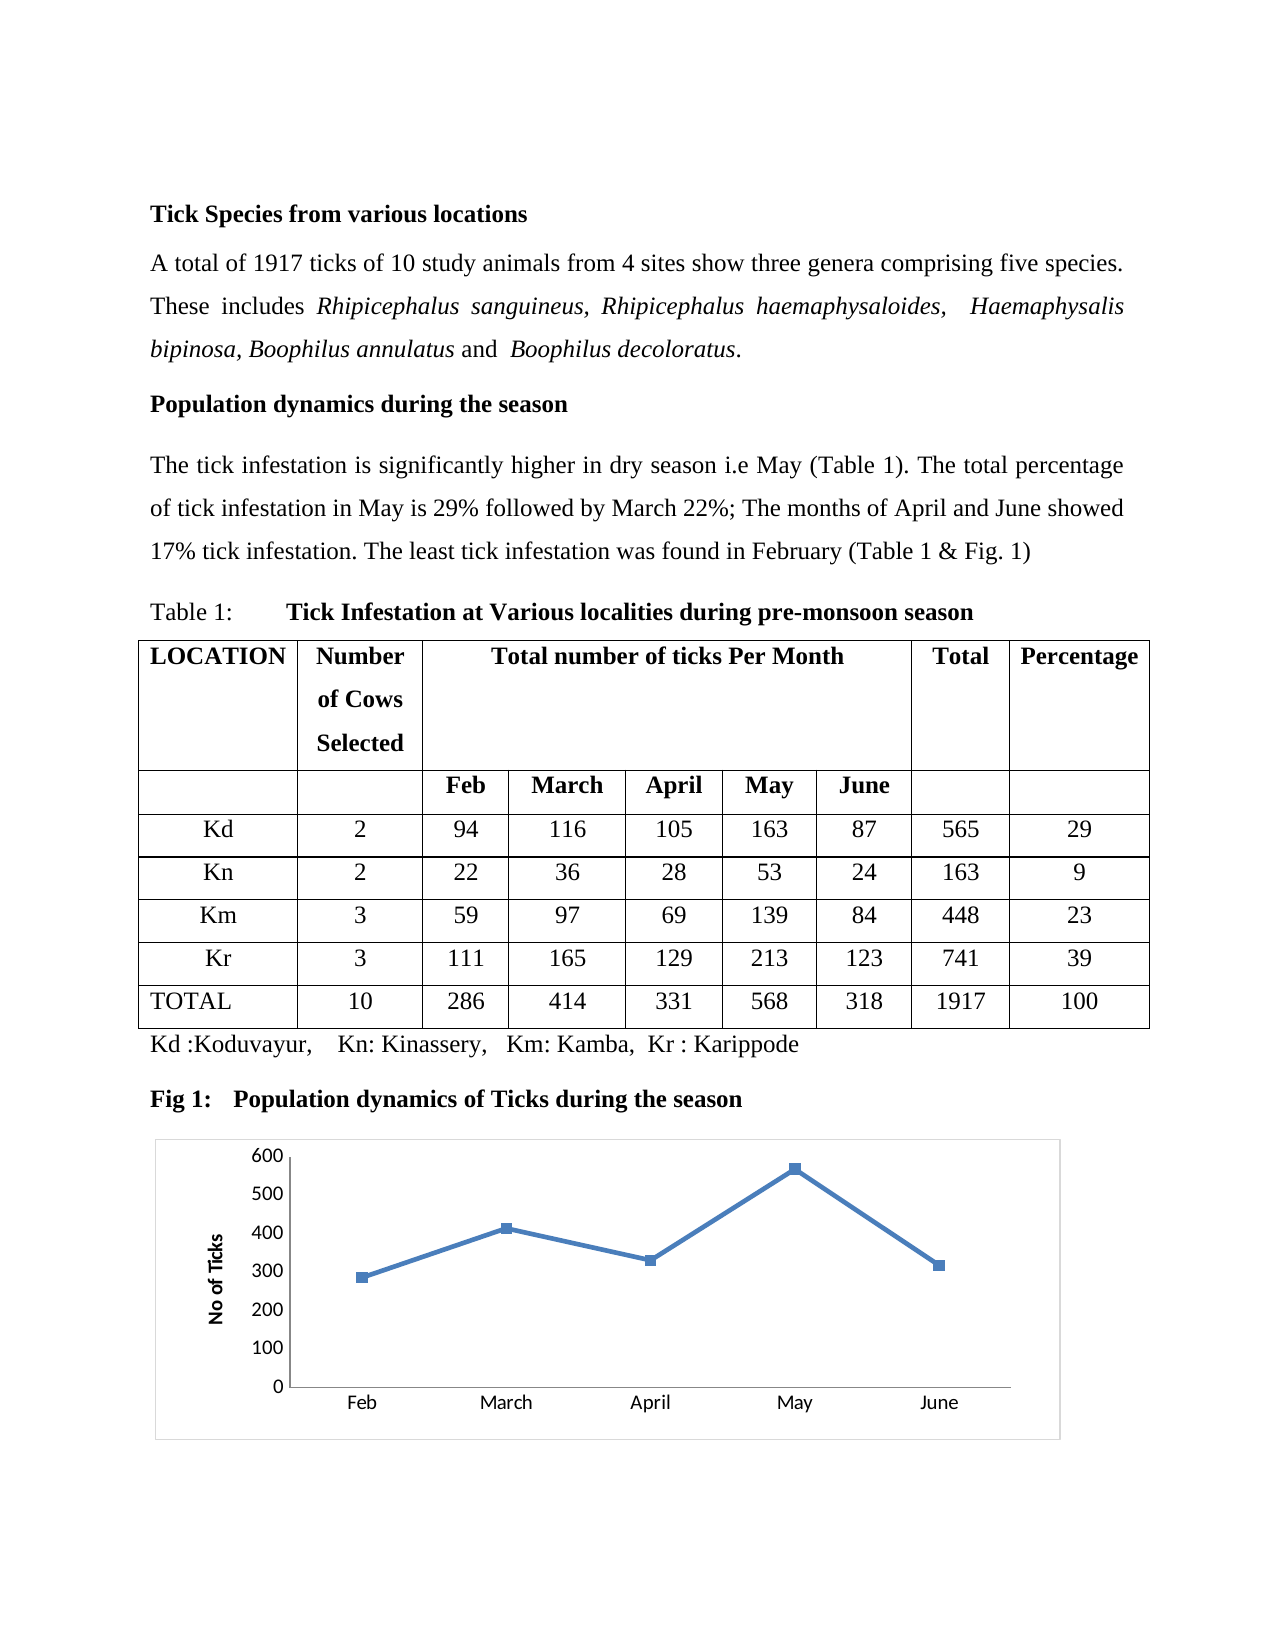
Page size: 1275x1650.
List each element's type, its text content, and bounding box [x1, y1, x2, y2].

table_cell 414 [509, 986, 625, 1028]
text Tick Species from various locations [150, 199, 1125, 228]
table_cell 87 [817, 815, 911, 856]
table_cell 36 [509, 858, 625, 899]
table_header LOCATION [139, 641, 297, 769]
table_cell 568 [723, 986, 816, 1028]
table_cell 29 [1010, 815, 1149, 856]
table_cell 97 [509, 900, 625, 942]
table_cell Feb [423, 771, 508, 813]
table_cell 448 [912, 900, 1009, 942]
table_cell [912, 771, 1009, 813]
table_cell 318 [817, 986, 911, 1028]
table_cell 84 [817, 900, 911, 942]
table_cell 69 [626, 900, 722, 942]
table_header Total number of ticks Per Month [423, 641, 911, 769]
text A total of 1917 ticks of 10 study animals from 4 sites show three genera comprising five species. These includes Rhipicephalus sanguineus, Rhipicephalus haemaphysaloides, Haemaphysalis bipinosa, Boophilus annulatus and Boophilus decoloratus. [150, 248, 1125, 363]
table_cell 116 [509, 815, 625, 856]
table_cell Kn [139, 858, 297, 899]
table_cell 22 [423, 858, 508, 899]
text Kd :Koduvayur, Kn: Kinassery, Km: Kamba, Kr : Karippode [150, 1029, 1125, 1058]
table_cell March [509, 771, 625, 813]
table_cell 111 [423, 943, 508, 985]
table_cell 105 [626, 815, 722, 856]
table_cell 39 [1010, 943, 1149, 985]
table_cell Kr [139, 943, 297, 985]
table_cell 213 [723, 943, 816, 985]
table_cell [298, 771, 422, 813]
text Population dynamics during the season [150, 389, 1125, 418]
table_cell [1010, 771, 1149, 813]
text Table 1: Tick Infestation at Various localities during pre-monsoon season [150, 597, 1125, 626]
table_cell 59 [423, 900, 508, 942]
table_cell 9 [1010, 858, 1149, 899]
table_cell TOTAL [139, 986, 297, 1028]
table_cell Kd [139, 815, 297, 856]
table_cell 3 [298, 943, 422, 985]
table_cell 10 [298, 986, 422, 1028]
table_cell 2 [298, 815, 422, 856]
table_cell 1917 [912, 986, 1009, 1028]
table_cell 53 [723, 858, 816, 899]
table_header Number of Cows Selected [298, 641, 422, 769]
table_header Percentage [1010, 641, 1149, 769]
table_cell April [626, 771, 722, 813]
text The tick infestation is significantly higher in dry season i.e May (Table 1). The total percentage of tick infestation in May is 29% followed by March 22%; The months of April and June showed 17% tick infestation. The least tick infestation was found in February (Table 1 & Fig. 1) [150, 450, 1125, 565]
table_cell 28 [626, 858, 722, 899]
table_cell 24 [817, 858, 911, 899]
table_cell 741 [912, 943, 1009, 985]
table_cell 2 [298, 858, 422, 899]
table_header Total [912, 641, 1009, 769]
table_cell 165 [509, 943, 625, 985]
table_cell June [817, 771, 911, 813]
table_cell 100 [1010, 986, 1149, 1028]
table_cell May [723, 771, 816, 813]
table_cell 331 [626, 986, 722, 1028]
table_cell 139 [723, 900, 816, 942]
table_cell 565 [912, 815, 1009, 856]
table_cell 123 [817, 943, 911, 985]
table_cell 3 [298, 900, 422, 942]
table_cell 286 [423, 986, 508, 1028]
table_cell 23 [1010, 900, 1149, 942]
table_cell 94 [423, 815, 508, 856]
table_cell 163 [912, 858, 1009, 899]
table_cell [139, 771, 297, 813]
table_cell 163 [723, 815, 816, 856]
table_cell 129 [626, 943, 722, 985]
text Fig 1: Population dynamics of Ticks during the season [150, 1084, 1125, 1113]
table_cell Km [139, 900, 297, 942]
